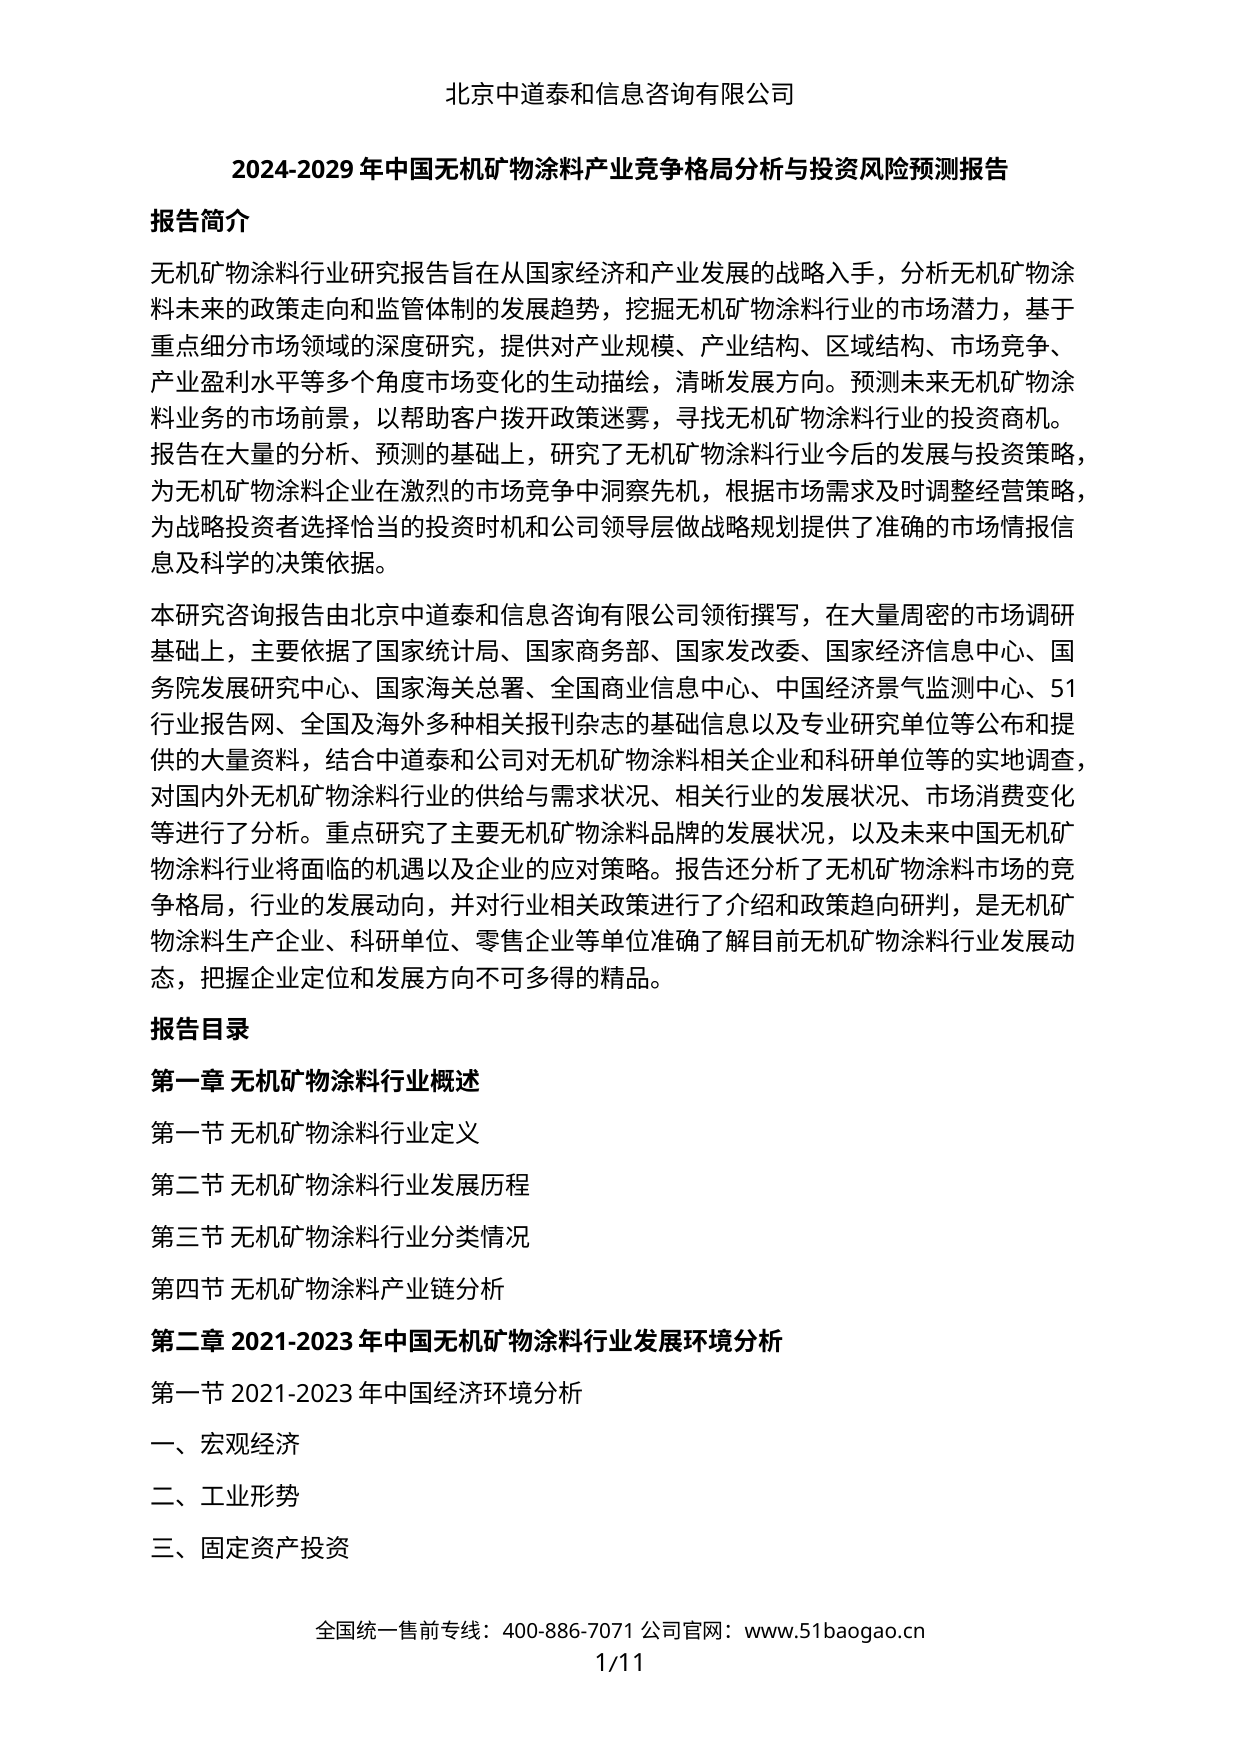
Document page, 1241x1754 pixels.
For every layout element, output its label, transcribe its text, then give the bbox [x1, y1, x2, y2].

text 2024-2029年中国无机矿物涂料产业竞争格局分析与投资风险预测报告 [150, 150, 1090, 186]
text 一、宏观经济 [150, 1425, 1090, 1461]
text 二、工业形势 [150, 1477, 1090, 1513]
text 本研究咨询报告由北京中道泰和信息咨询有限公司领衔撰写，在大量周密的市场调研基础上，主要依据了国家统计局、国家商务部、国家发改委、国家经济信息中心、国务院发展研究中心、国家海关总署、全国商业信息中心、中国经济景气监测中心、51行业报告网、全国及海外多种相关报刊杂志的基础信息以及专业研究单位等公布和提供的大量资料，结合中道泰和公司对无机矿物涂料相关企业和科研单位等的实地调查，对国内外无机矿物涂料行业的供给与需求状况、相关行业的发展状况、市场消费变化等进行了分析。重点研究了主要无机矿物涂料品牌的发展状况，以及未来中国无机矿物涂料行业将面临的机遇以及企业的应对策略。报告还分析了无机矿物涂料市场的竞争格局，行业的发展动向，并对行业相关政策进行了介绍和政策趋向研判，是无机矿物涂料生产企业、科研单位、零售企业等单位准确了解目前无机矿物涂料行业发展动态，把握企业定位和发展方向不可多得的精品。 [150, 596, 1090, 994]
text 第二节 无机矿物涂料行业发展历程 [150, 1166, 1090, 1202]
text 第一节 无机矿物涂料行业定义 [150, 1114, 1090, 1150]
text 无机矿物涂料行业研究报告旨在从国家经济和产业发展的战略入手，分析无机矿物涂料未来的政策走向和监管体制的发展趋势，挖掘无机矿物涂料行业的市场潜力，基于重点细分市场领域的深度研究，提供对产业规模、产业结构、区域结构、市场竞争、产业盈利水平等多个角度市场变化的生动描绘，清晰发展方向。预测未来无机矿物涂料业务的市场前景，以帮助客户拨开政策迷雾，寻找无机矿物涂料行业的投资商机。报告在大量的分析、预测的基础上，研究了无机矿物涂料行业今后的发展与投资策略，为无机矿物涂料企业在激烈的市场竞争中洞察先机，根据市场需求及时调整经营策略，为战略投资者选择恰当的投资时机和公司领导层做战略规划提供了准确的市场情报信息及科学的决策依据。 [150, 254, 1090, 580]
text 第一章 无机矿物涂料行业概述 [150, 1062, 1090, 1098]
text 第二章 2021-2023年中国无机矿物涂料行业发展环境分析 [150, 1321, 1090, 1357]
text 第四节 无机矿物涂料产业链分析 [150, 1269, 1090, 1306]
text 报告简介 [150, 202, 1090, 238]
text 三、固定资产投资 [150, 1529, 1090, 1565]
text 第一节 2021-2023年中国经济环境分析 [150, 1373, 1090, 1409]
text 报告目录 [150, 1010, 1090, 1046]
text 第三节 无机矿物涂料行业分类情况 [150, 1217, 1090, 1254]
